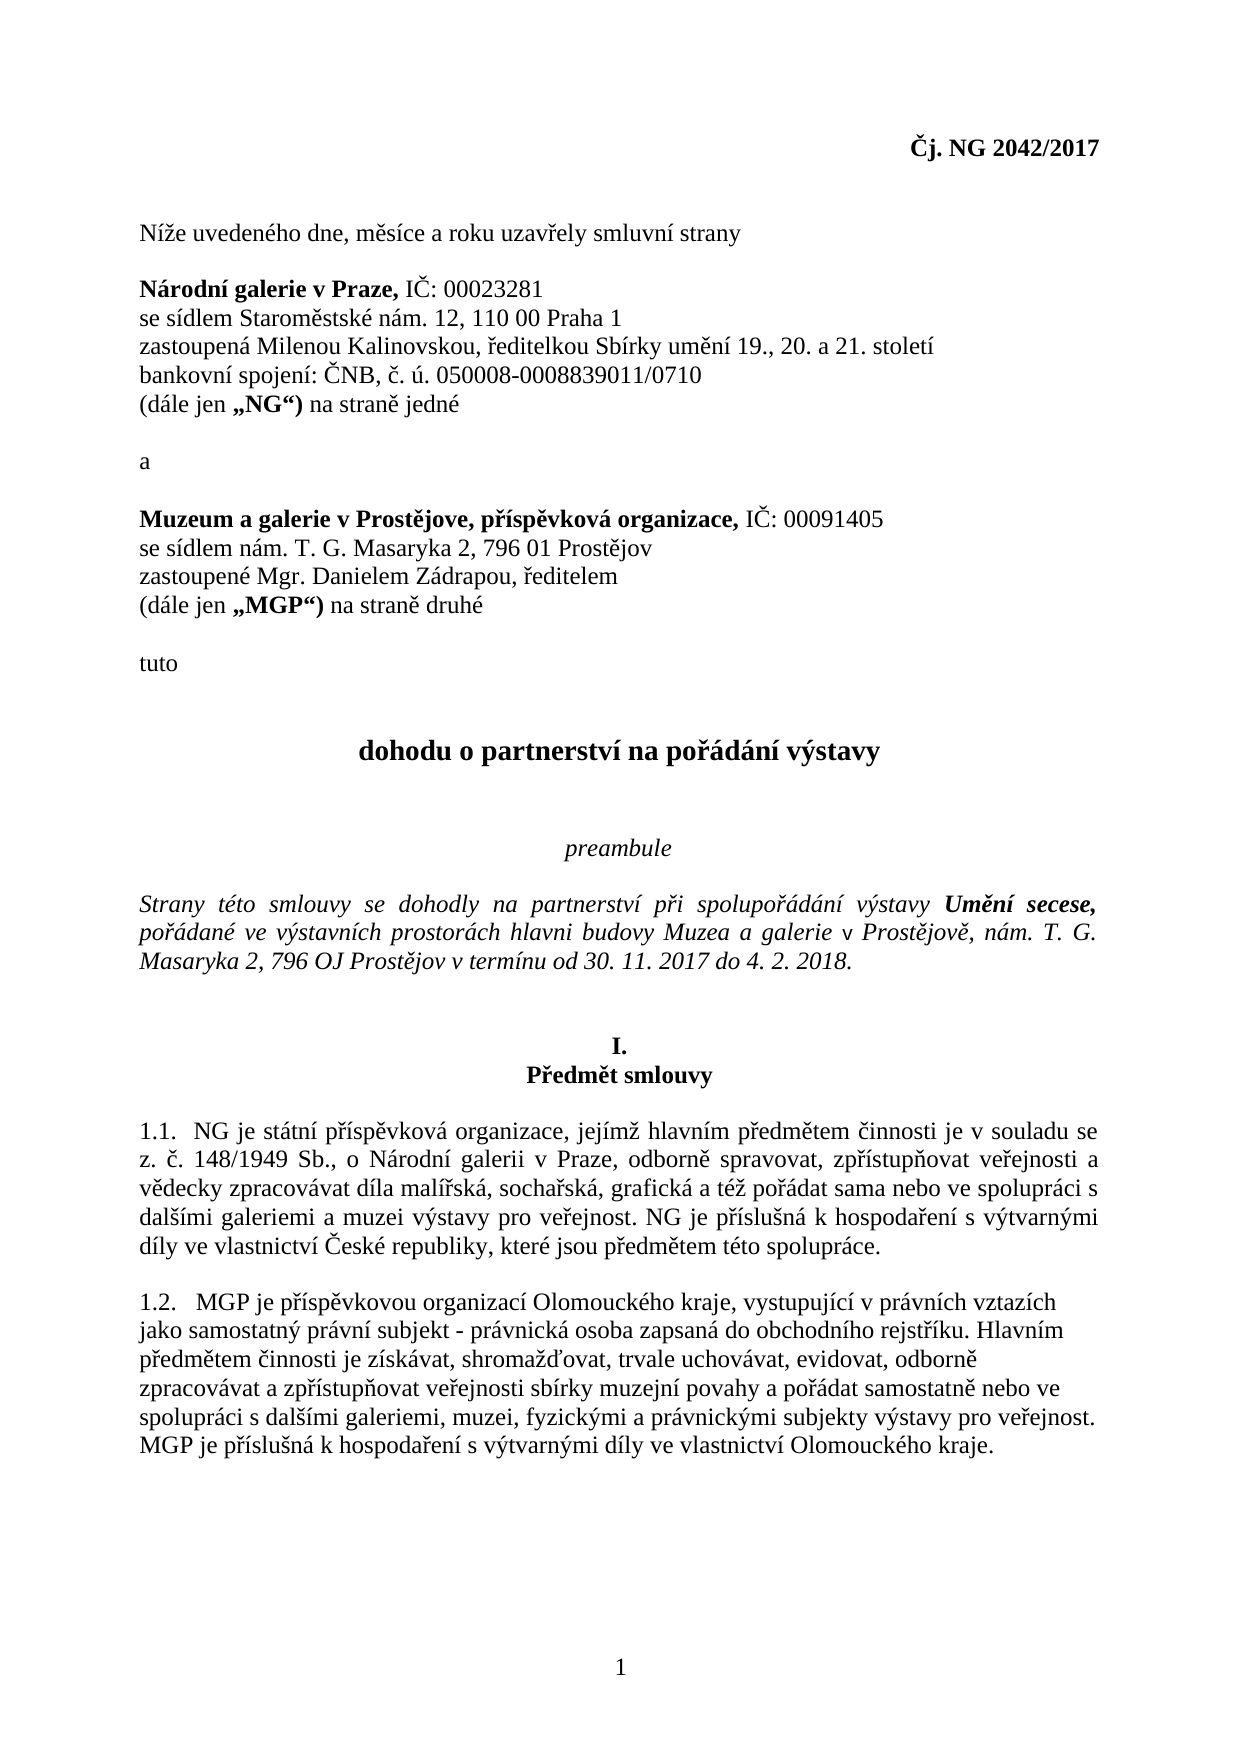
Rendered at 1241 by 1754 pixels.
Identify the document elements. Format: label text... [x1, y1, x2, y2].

text Čj. NG 2042/2017 [139, 133, 1099, 162]
text tuto [139, 648, 1099, 676]
text I. [139, 1031, 1099, 1060]
list NG je státní příspěvková organizace, jejímž hlavním předmětem činnosti je v souladu se z. č. 148/1949 Sb., o Národní galerii v Praze, odborně spravovat, zpřístupňovat veřejnosti a vědecky zpracovávat díla malířská, sochařská, grafická a též pořádat sama nebo ve spolupráci s dalšími galeriemi a muzei výstavy pro veřejnost. NG je příslušná k hospodaření s výtvarnými díly ve vlastnictví České republiky, které jsou předmětem této spolupráce. [139, 1116, 1099, 1259]
text preambule [139, 833, 1099, 862]
text a [139, 446, 956, 475]
text Strany této smlouvy se dohodly na partnerství při spolupořádání výstavy Umění secese, pořádané ve výstavních prostorách hlavni budovy Muzea a galerie v Prostějově, nám. T. G. Masaryka 2, 796 OJ Prostějov v termínu od 30. 11. 2017 do 4. 2. 2018. [139, 889, 1099, 975]
text zastoupená Milenou Kalinovskou, ředitelkou Sbírky umění 19., 20. a 21. století bankovní spojení: ČNB, č. ú. 050008-0008839011/0710 [139, 331, 956, 389]
list MGP je příspěvkovou organizací Olomouckého kraje, vystupující v právních vztazích jako samostatný právní subjekt - právnická osoba zapsaná do obchodního rejstříku. Hlavním předmětem činnosti je získávat, shromažďovat, trvale uchovávat, evidovat, odborně zpracovávat a zpřístupňovat veřejnosti sbírky muzejní povahy a pořádat samostatně nebo ve spolupráci s dalšími galeriemi, muzei, fyzickými a právnickými subjekty výstavy pro veřejnost. MGP je příslušná k hospodaření s výtvarnými díly ve vlastnictví Olomouckého kraje. [139, 1287, 1099, 1459]
text Níže uvedeného dne, měsíce a roku uzavřely smluvní strany [139, 218, 1099, 247]
text Muzeum a galerie v Prostějove, příspěvková organizace, IČ: 00091405 [139, 504, 956, 533]
text zastoupené Mgr. Danielem Zádrapou, ředitelem [139, 561, 956, 590]
text (dále jen „NG“) na straně jedné [139, 389, 956, 418]
text Předmět smlouvy [139, 1060, 1099, 1089]
text (dále jen „MGP“) na straně druhé [139, 590, 956, 619]
text Národní galerie v Praze, IČ: 00023281 [139, 274, 1099, 303]
text dohodu o partnerství na pořádání výstavy [139, 733, 1099, 766]
text se sídlem Staroměstské nám. 12, 110 00 Praha 1 [139, 303, 1099, 331]
text se sídlem nám. T. G. Masaryka 2, 796 01 Prostějov [139, 533, 956, 561]
